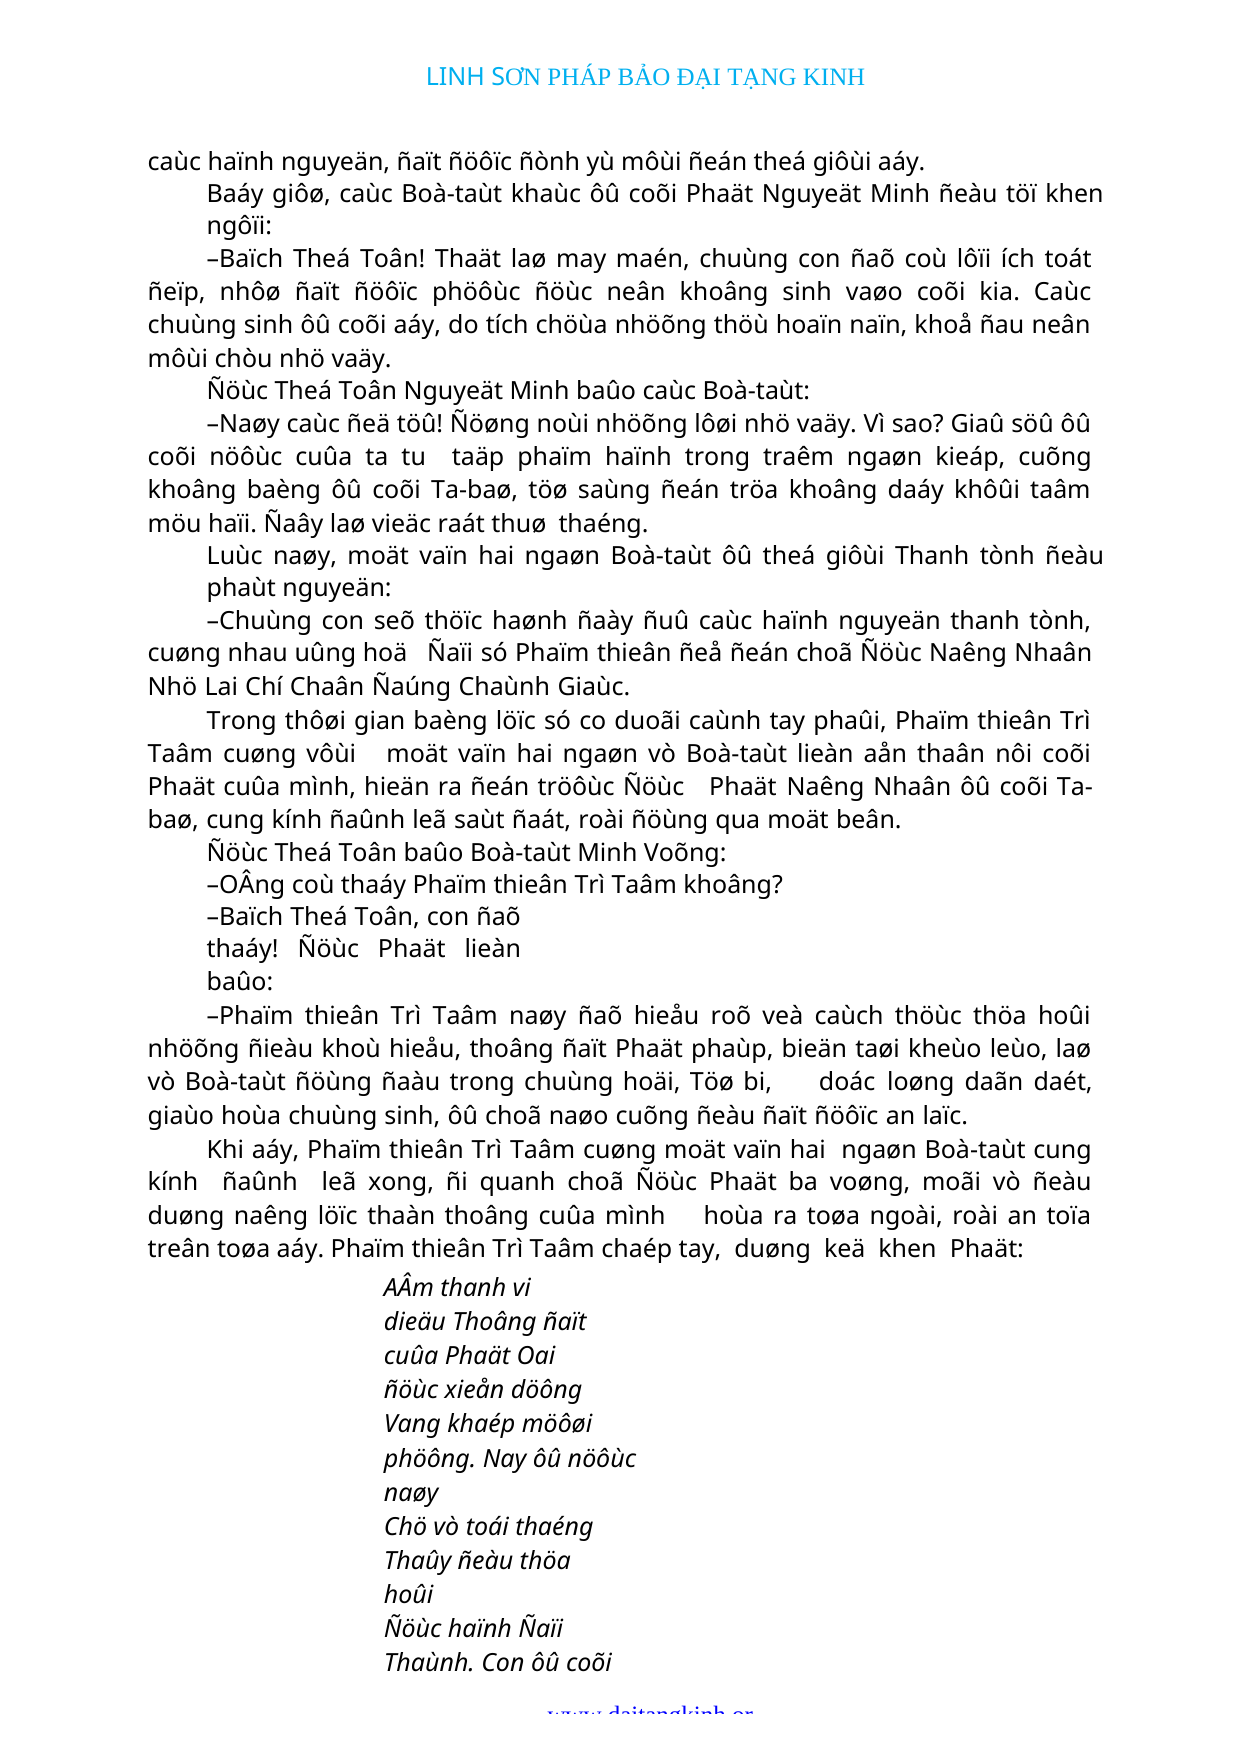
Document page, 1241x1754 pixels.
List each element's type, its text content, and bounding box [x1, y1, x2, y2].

text –Phaïm thieân Trì Taâm naøy ñaõ hieåu roõ veà caùch thöùc thöa hoûi nhöõng ñieàu khoù hieåu, thoâng ñaït Phaät phaùp, bieän taøi kheùo leùo, laø vò Boà-taùt ñöùng ñaàu trong chuùng hoäi, Töø bi, doác loøng daãn daét, giaùo hoùa chuùng sinh, ôû choã naøo cuõng ñeàu ñaït ñöôïc an laïc. [147, 998, 1093, 1131]
text AÂm thanh vi dieäu Thoâng ñaït cuûa Phaät Oai ñöùc xieån döông [384, 1270, 597, 1406]
text Vang khaép möôøi phöông. Nay ôû nöôùc naøy [384, 1406, 644, 1508]
text Chö vò toái thaéng Thaûy ñeàu thöa hoûi [384, 1508, 597, 1611]
text –Naøy caùc ñeä töû! Ñöøng noùi nhöõng lôøi nhö vaäy. Vì sao? Giaû söû ôû coõi nöôùc cuûa ta tu taäp phaïm haïnh trong traêm ngaøn kieáp, cuõng khoâng baèng ôû coõi Ta-baø, töø saùng ñeán tröa khoâng daáy khôûi taâm möu haïi. Ñaây laø vieäc raát thuø thaéng. [147, 406, 1093, 539]
text Ñöùc Theá Toân baûo Boà-taùt Minh Voõng: [206, 836, 1105, 868]
text Trong thôøi gian baèng löïc só co duoãi caùnh tay phaûi, Phaïm thieân Trì Taâm cuøng vôùi moät vaïn hai ngaøn vò Boà-taùt lieàn aån thaân nôi coõi Phaät cuûa mình, hieän ra ñeán tröôùc Ñöùc Phaät Naêng Nhaân ôû coõi Ta-baø, cung kính ñaûnh leã saùt ñaát, roài ñöùng qua moät beân. [147, 703, 1093, 836]
text –Chuùng con seõ thöïc haønh ñaày ñuû caùc haïnh nguyeän thanh tònh, cuøng nhau uûng hoä Ñaïi só Phaïm thieân ñeå ñeán choã Ñöùc Naêng Nhaân Nhö Lai Chí Chaân Ñaúng Chaùnh Giaùc. [147, 602, 1093, 703]
text Baáy giôø, caùc Boà-taùt khaùc ôû coõi Phaät Nguyeät Minh ñeàu töï khen ngôïi: [206, 177, 1105, 241]
text Ñöùc Theá Toân Nguyeät Minh baûo caùc Boà-taùt: [206, 374, 1105, 406]
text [384, 1611, 644, 1679]
text Khi aáy, Phaïm thieân Trì Taâm cuøng moät vaïn hai ngaøn Boà-taùt cung kính ñaûnh leã xong, ñi quanh choã Ñöùc Phaät ba voøng, moãi vò ñeàu duøng naêng löïc thaàn thoâng cuûa mình hoùa ra toøa ngoài, roài an toïa treân toøa aáy. Phaïm thieân Trì Taâm chaép tay, duøng keä khen Phaät: [147, 1131, 1093, 1265]
text –OÂng coù thaáy Phaïm thieân Trì Taâm khoâng? [206, 868, 1105, 899]
text –Baïch Theá Toân, con ñaõ thaáy! Ñöùc Phaät lieàn baûo: [206, 899, 521, 998]
text –Baïch Theá Toân! Thaät laø may maén, chuùng con ñaõ coù lôïi ích toát ñeïp, nhôø ñaït ñöôïc phöôùc ñöùc neân khoâng sinh vaøo coõi kia. Caùc chuùng sinh ôû coõi aáy, do tích chöùa nhöõng thöù hoaïn naïn, khoå ñau neân môùi chòu nhö vaäy. [147, 241, 1093, 374]
text Luùc naøy, moät vaïn hai ngaøn Boà-taùt ôû theá giôùi Thanh tònh ñeàu phaùt nguyeän: [206, 539, 1105, 602]
text caùc haïnh nguyeän, ñaït ñöôïc ñònh yù môùi ñeán theá giôùi aáy. [147, 145, 1105, 177]
